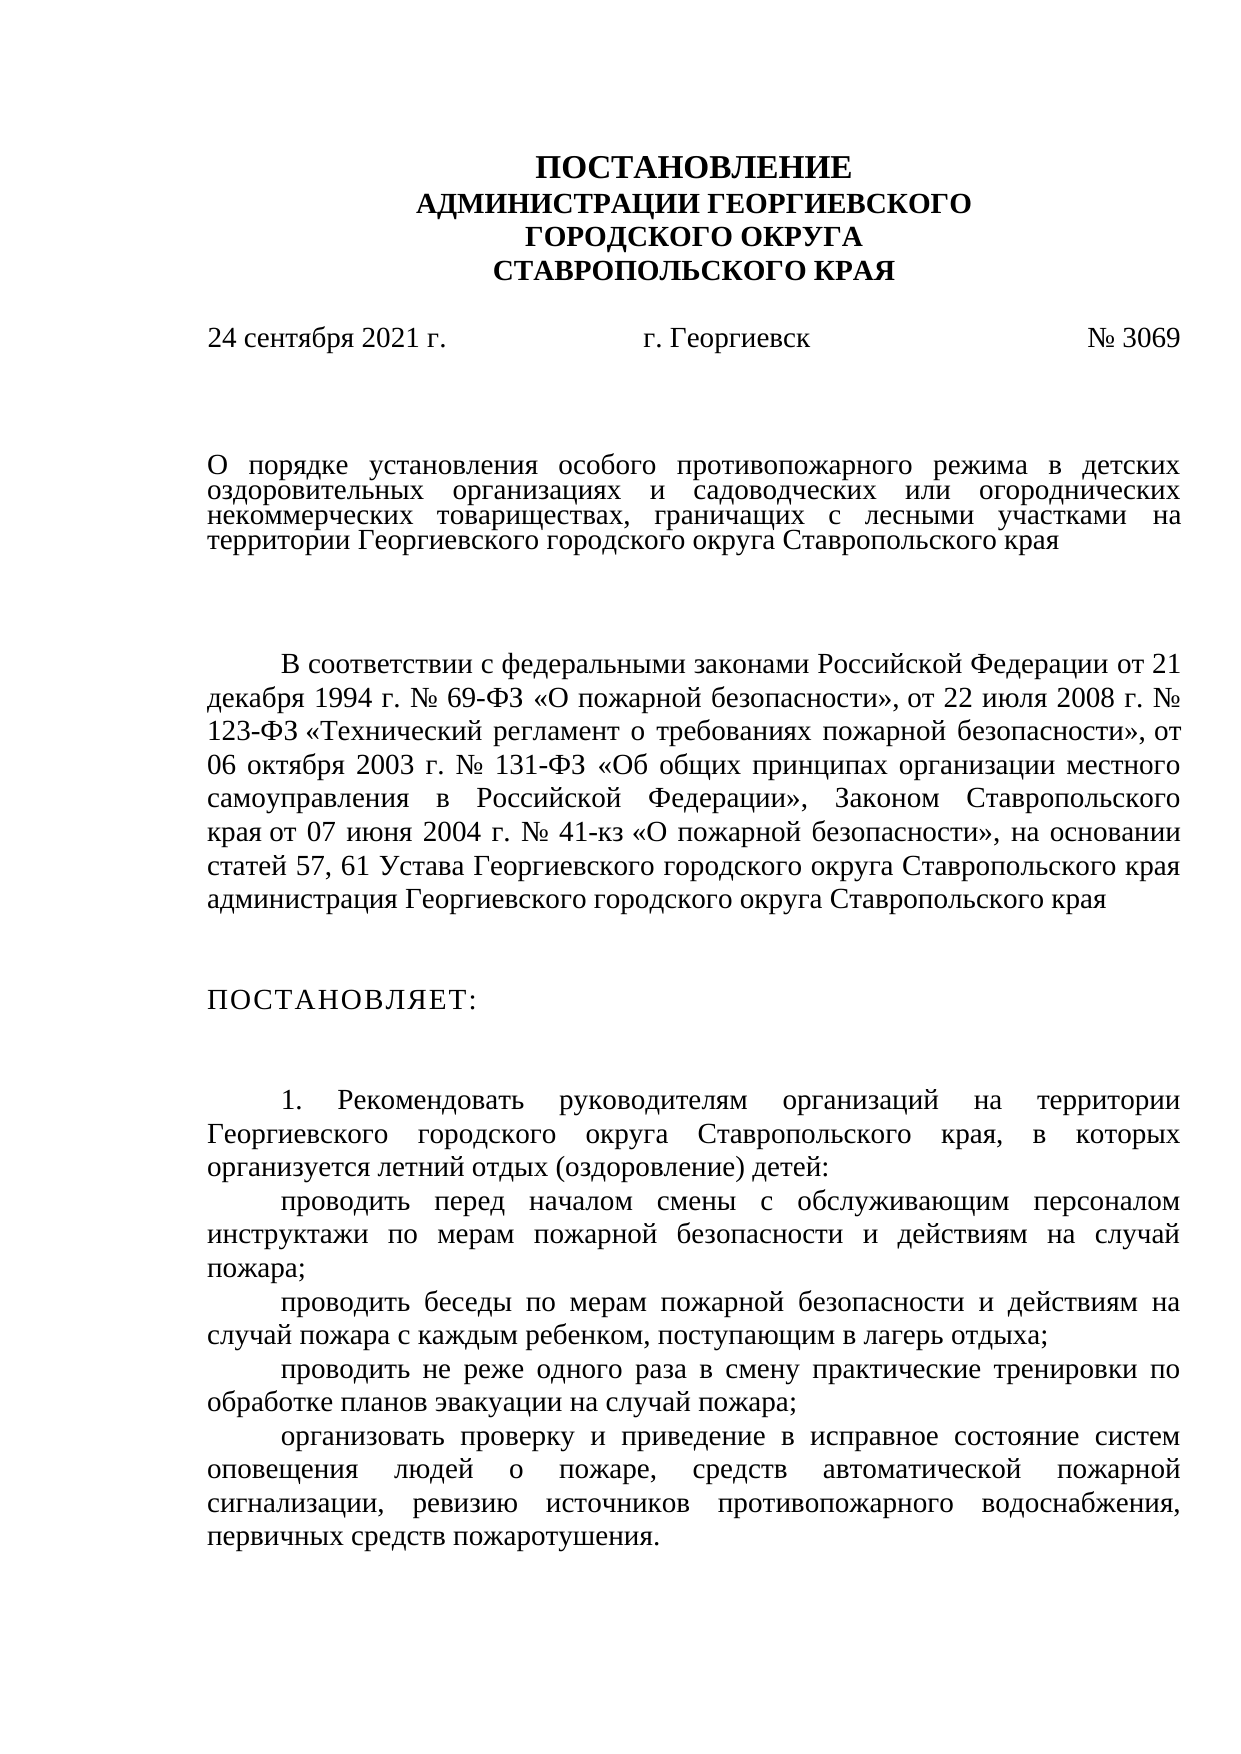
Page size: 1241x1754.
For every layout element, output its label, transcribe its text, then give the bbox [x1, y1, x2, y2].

text ПОСТАНОВЛЕНИЕ [207, 148, 1181, 186]
text 24 сентября 2021 г. г. Георгиевск № 3069 [207, 320, 1181, 354]
text ГОРОДСКОГО ОКРУГА [207, 219, 1181, 253]
text СТАВРОПОЛЬСКОГО КРАЯ [207, 253, 1181, 287]
list проводить не реже одного раза в смену практические тренировки по обработке планов эвакуации на случай пожара; [207, 1351, 1181, 1418]
text О порядке установления особого противопожарного режима в детских оздоровительных организациях и садоводческих или огороднических некоммерческих товариществах, граничащих с лесными участками на территории Георгиевского городского округа Ставропольского края [207, 454, 1181, 554]
list организовать проверку и приведение в исправное состояние систем оповещения людей о пожаре, средств автоматической пожарной сигнализации, ревизию источников противопожарного водоснабжения, первичных средств пожаротушения. [207, 1418, 1181, 1552]
list проводить перед началом смены с обслуживающим персоналом инструктажи по мерам пожарной безопасности и действиям на случай пожара; [207, 1183, 1181, 1284]
list 1. Рекомендовать руководителям организаций на территории Георгиевского городского округа Ставропольского края, в которых организуется летний отдых (оздоровление) детей: [207, 1082, 1181, 1183]
text постановляет: [207, 982, 1181, 1015]
text АДМИНИСТРАЦИИ ГЕОРГИЕВСКОГО [207, 186, 1181, 219]
text В соответствии с федеральными законами Российской Федерации от 21 декабря 1994 г. № 69-ФЗ «О пожарной безопасности», от 22 июля 2008 г. № 123-ФЗ «Технический регламент о требованиях пожарной безопасности», от 06 октября 2003 г. № 131-ФЗ «Об общих принципах организации местного самоуправления в Российской Федерации», Законом Ставропольского края от 07 июня 2004 г. № 41-кз «О пожарной безопасности», на основании статей 57, 61 Устава Георгиевского городского округа Ставропольского края администрация Георгиевского городского округа Ставропольского края [207, 646, 1181, 915]
list проводить беседы по мерам пожарной безопасности и действиям на случай пожара с каждым ребенком, поступающим в лагерь отдыха; [207, 1284, 1181, 1351]
